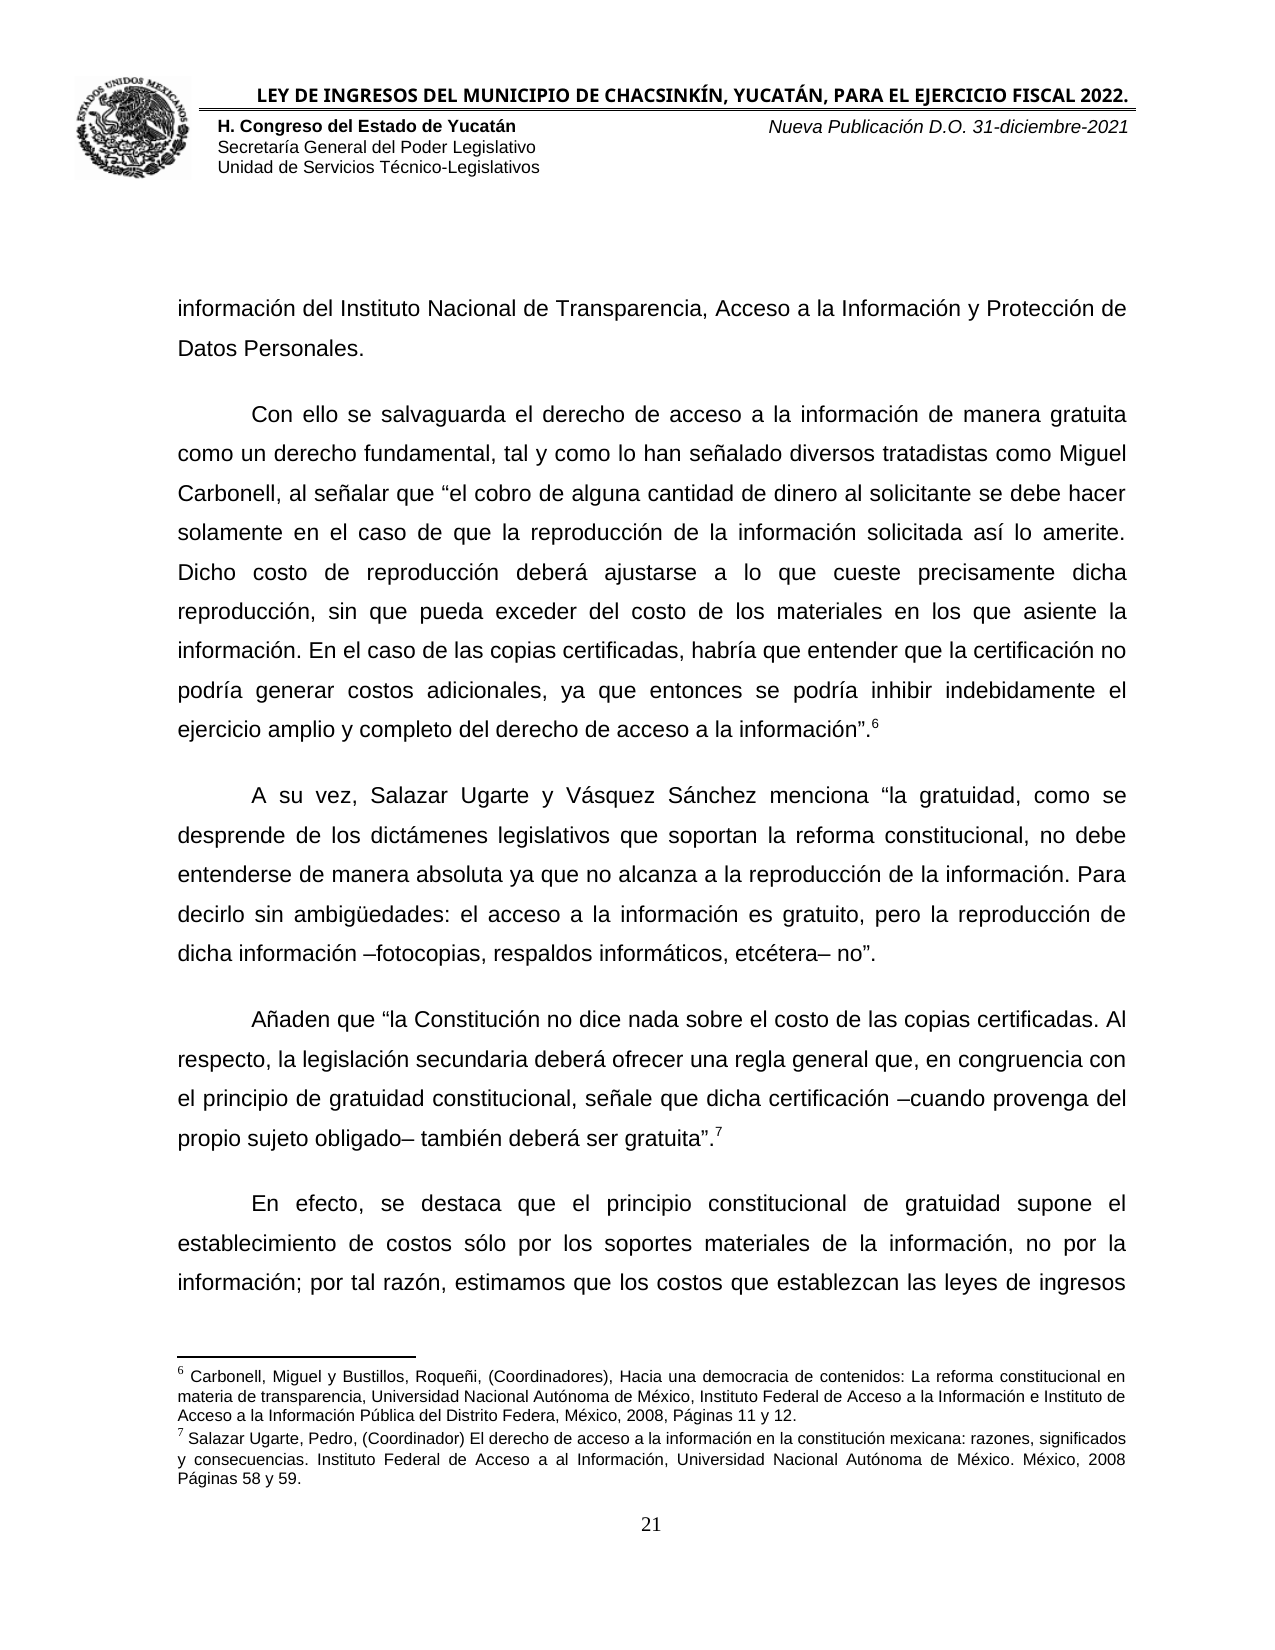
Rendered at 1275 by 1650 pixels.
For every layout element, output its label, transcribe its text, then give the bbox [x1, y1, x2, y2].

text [177, 295, 1127, 361]
text Con ello se salvaguarda el derecho de acceso a la información de manera gratuita como un derecho fundamental, tal y como lo han señalado diversos tratadistas como Miguel Carbonell, al señalar que “el cobro de alguna cantidad de dinero al solicitante se debe hacer solamente en el caso de que la reproducción de la información solicitada así lo amerite. Dicho costo de reproducción deberá ajustarse a lo que cueste precisamente dicha reproducción, sin que pueda exceder del costo de los materiales en los que asiente la información. En el caso de las copias certificadas, habría que entender que la certificación no podría generar costos adicionales, ya que entonces se podría inhibir indebidamente el ejercicio amplio y completo del derecho de acceso a la información”. [177, 401, 1127, 743]
text Añaden que “la Constitución no dice nada sobre el costo de las copias certificadas. Al respecto, la legislación secundaria deberá ofrecer una regla general que, en congruencia con el principio de gratuidad constitucional, señale que dicha certificación –cuando provenga del propio sujeto obligado– también deberá ser gratuita”. [177, 1006, 1127, 1151]
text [177, 1190, 1127, 1296]
text A su vez, Salazar Ugarte y Vásquez Sánchez menciona “la gratuidad, como se desprende de los dictámenes legislativos que soportan la reforma constitucional, no debe entenderse de manera absoluta ya que no alcanza a la reproducción de la información. Para decirlo sin ambigüedades: el acceso a la información es gratuito, pero la reproducción de dicha información –fotocopias, respaldos informáticos, etcétera– no”. [177, 782, 1127, 967]
